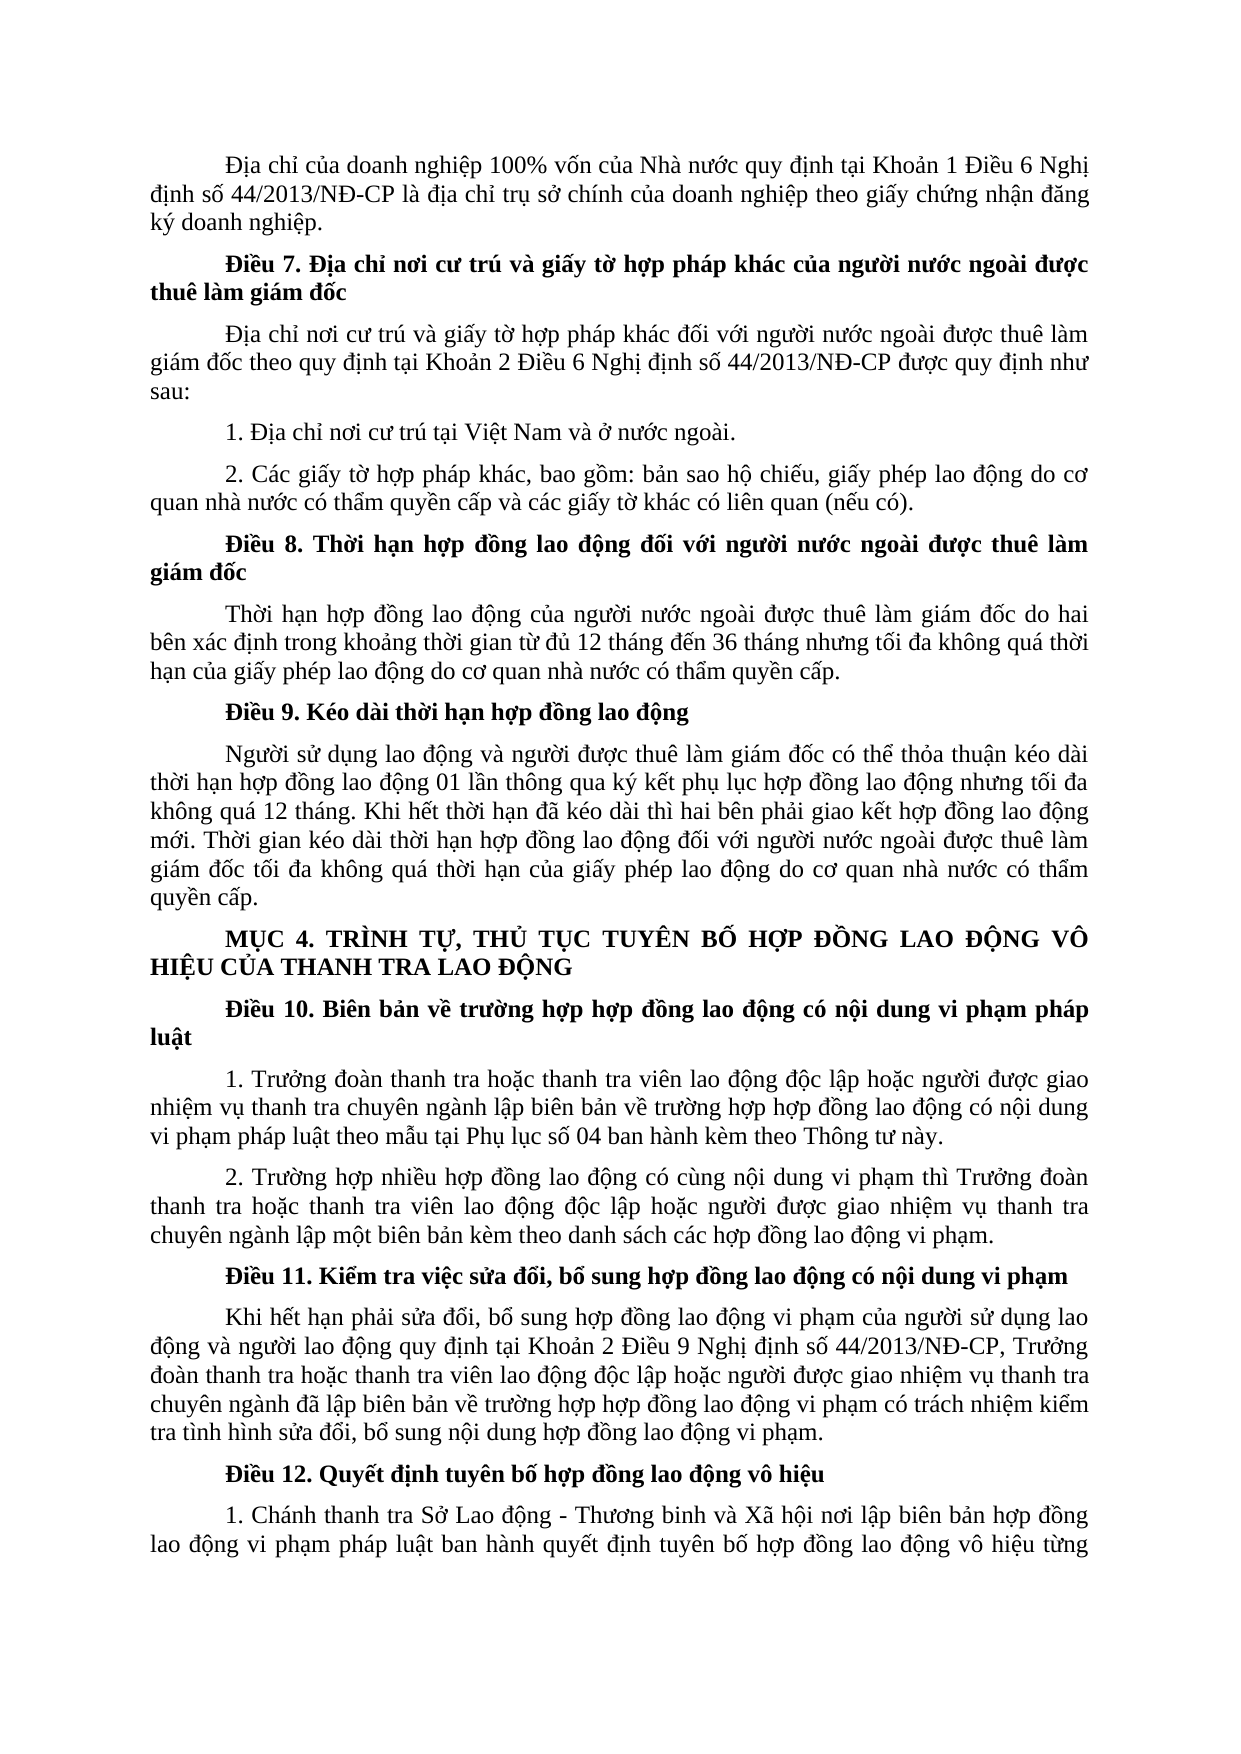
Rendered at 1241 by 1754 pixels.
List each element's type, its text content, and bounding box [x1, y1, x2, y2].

text Điều 10. Biên bản về trường hợp hợp đồng lao động có nội dung vi phạm pháp luật [150, 994, 1090, 1051]
text Điều 9. Kéo dài thời hạn hợp đồng lao động [150, 697, 1090, 726]
text 1. Trưởng đoàn thanh tra hoặc thanh tra viên lao động độc lập hoặc người được giao nhiệm vụ thanh tra chuyên ngành lập biên bản về trường hợp hợp đồng lao động có nội dung vi phạm pháp luật theo mẫu tại Phụ lục số 04 ban hành kèm theo Thông tư này. [150, 1064, 1090, 1150]
text Điều 7. Địa chỉ nơi cư trú và giấy tờ hợp pháp khác của người nước ngoài được thuê làm giám đốc [150, 249, 1090, 306]
text Địa chỉ của doanh nghiệp 100% vốn của Nhà nước quy định tại Khoản 1 Điều 6 Nghị định số 44/2013/NĐ-CP là địa chỉ trụ sở chính của doanh nghiệp theo giấy chứng nhận đăng ký doanh nghiệp. [150, 150, 1090, 236]
text MỤC 4. TRÌNH TỰ, THỦ TỤC TUYÊN BỐ HỢP ĐỒNG LAO ĐỘNG VÔ HIỆU CỦA THANH TRA LAO ĐỘNG [150, 924, 1090, 981]
text Thời hạn hợp đồng lao động của người nước ngoài được thuê làm giám đốc do hai bên xác định trong khoảng thời gian từ đủ 12 tháng đến 36 tháng nhưng tối đa không quá thời hạn của giấy phép lao động do cơ quan nhà nước có thẩm quyền cấp. [150, 599, 1090, 685]
text Điều 12. Quyết định tuyên bố hợp đồng lao động vô hiệu [150, 1459, 1090, 1487]
text Địa chỉ nơi cư trú và giấy tờ hợp pháp khác đối với người nước ngoài được thuê làm giám đốc theo quy định tại Khoản 2 Điều 6 Nghị định số 44/2013/NĐ-CP được quy định như sau: [150, 319, 1090, 405]
text 2. Các giấy tờ hợp pháp khác, bao gồm: bản sao hộ chiếu, giấy phép lao động do cơ quan nhà nước có thẩm quyền cấp và các giấy tờ khác có liên quan (nếu có). [150, 459, 1090, 516]
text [150, 1500, 1090, 1557]
text 2. Trường hợp nhiều hợp đồng lao động có cùng nội dung vi phạm thì Trưởng đoàn thanh tra hoặc thanh tra viên lao động độc lập hoặc người được giao nhiệm vụ thanh tra chuyên ngành lập một biên bản kèm theo danh sách các hợp đồng lao động vi phạm. [150, 1162, 1090, 1249]
text 1. Địa chỉ nơi cư trú tại Việt Nam và ở nước ngoài. [150, 417, 1090, 446]
text Điều 8. Thời hạn hợp đồng lao động đối với người nước ngoài được thuê làm giám đốc [150, 529, 1090, 586]
text Điều 11. Kiểm tra việc sửa đổi, bổ sung hợp đồng lao động có nội dung vi phạm [150, 1261, 1090, 1290]
text Người sử dụng lao động và người được thuê làm giám đốc có thể thỏa thuận kéo dài thời hạn hợp đồng lao động 01 lần thông qua ký kết phụ lục hợp đồng lao động nhưng tối đa không quá 12 tháng. Khi hết thời hạn đã kéo dài thì hai bên phải giao kết hợp đồng lao động mới. Thời gian kéo dài thời hạn hợp đồng lao động đối với người nước ngoài được thuê làm giám đốc tối đa không quá thời hạn của giấy phép lao động do cơ quan nhà nước có thẩm quyền cấp. [150, 739, 1090, 911]
text Khi hết hạn phải sửa đổi, bổ sung hợp đồng lao động vi phạm của người sử dụng lao động và người lao động quy định tại Khoản 2 Điều 9 Nghị định số 44/2013/NĐ-CP, Trưởng đoàn thanh tra hoặc thanh tra viên lao động độc lập hoặc người được giao nhiệm vụ thanh tra chuyên ngành đã lập biên bản về trường hợp hợp đồng lao động vi phạm có trách nhiệm kiểm tra tình hình sửa đổi, bổ sung nội dung hợp đồng lao động vi phạm. [150, 1302, 1090, 1446]
